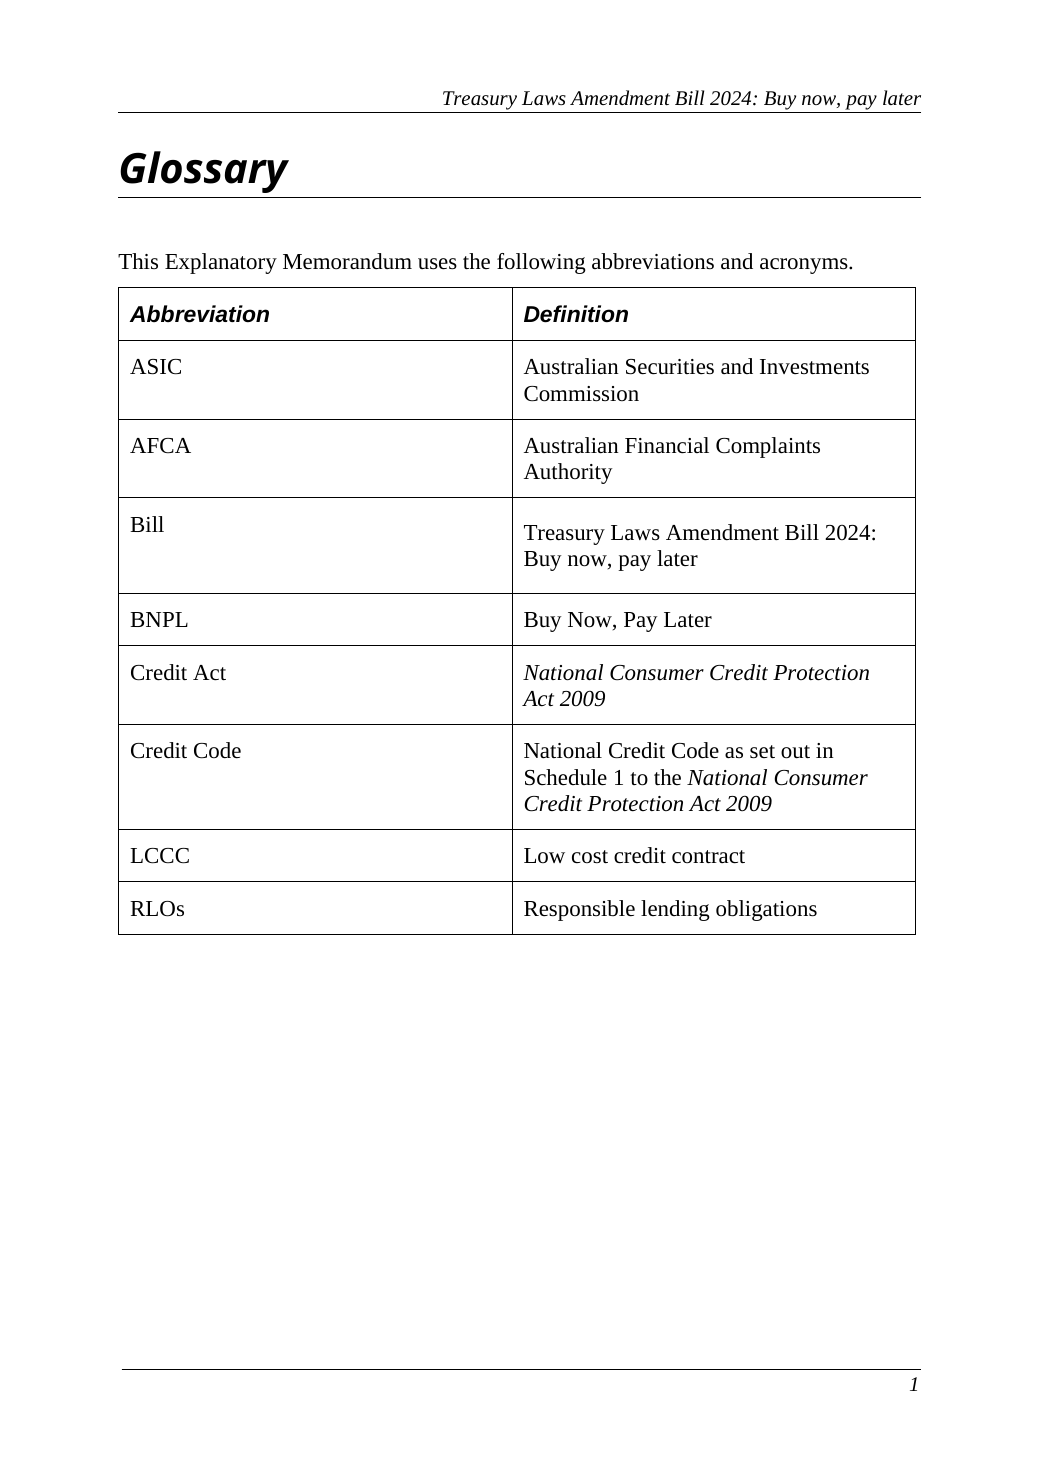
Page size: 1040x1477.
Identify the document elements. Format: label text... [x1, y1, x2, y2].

table_cell ASIC [119, 341, 512, 418]
table_cell BNPL [119, 594, 512, 645]
table_cell RLOs [119, 882, 512, 934]
table_cell Australian Securities and Investments Commission [513, 341, 915, 418]
text This Explanatory Memorandum uses the following abbreviations and acronyms. [118, 248, 921, 275]
table_cell Credit Code [119, 725, 512, 829]
subtitle Glossary [118, 138, 921, 197]
table_cell Buy Now, Pay Later [513, 594, 915, 645]
table_cell LCCC [119, 830, 512, 881]
table_cell Responsible lending obligations [513, 882, 915, 934]
table_header Abbreviation [119, 288, 512, 340]
table_cell Treasury Laws Amendment Bill 2024: Buy now, pay later [513, 498, 915, 593]
table_cell National Consumer Credit Protection Act 2009 [513, 646, 915, 724]
table_header Definition [513, 288, 915, 340]
table_cell Bill [119, 498, 512, 593]
table_cell Australian Financial Complaints Authority [513, 420, 915, 497]
table_cell AFCA [119, 420, 512, 497]
table_cell National Credit Code as set out in Schedule 1 to the National Consumer Credit Protection Act 2009 [513, 725, 915, 829]
table_cell Credit Act [119, 646, 512, 724]
table_cell Low cost credit contract [513, 830, 915, 881]
